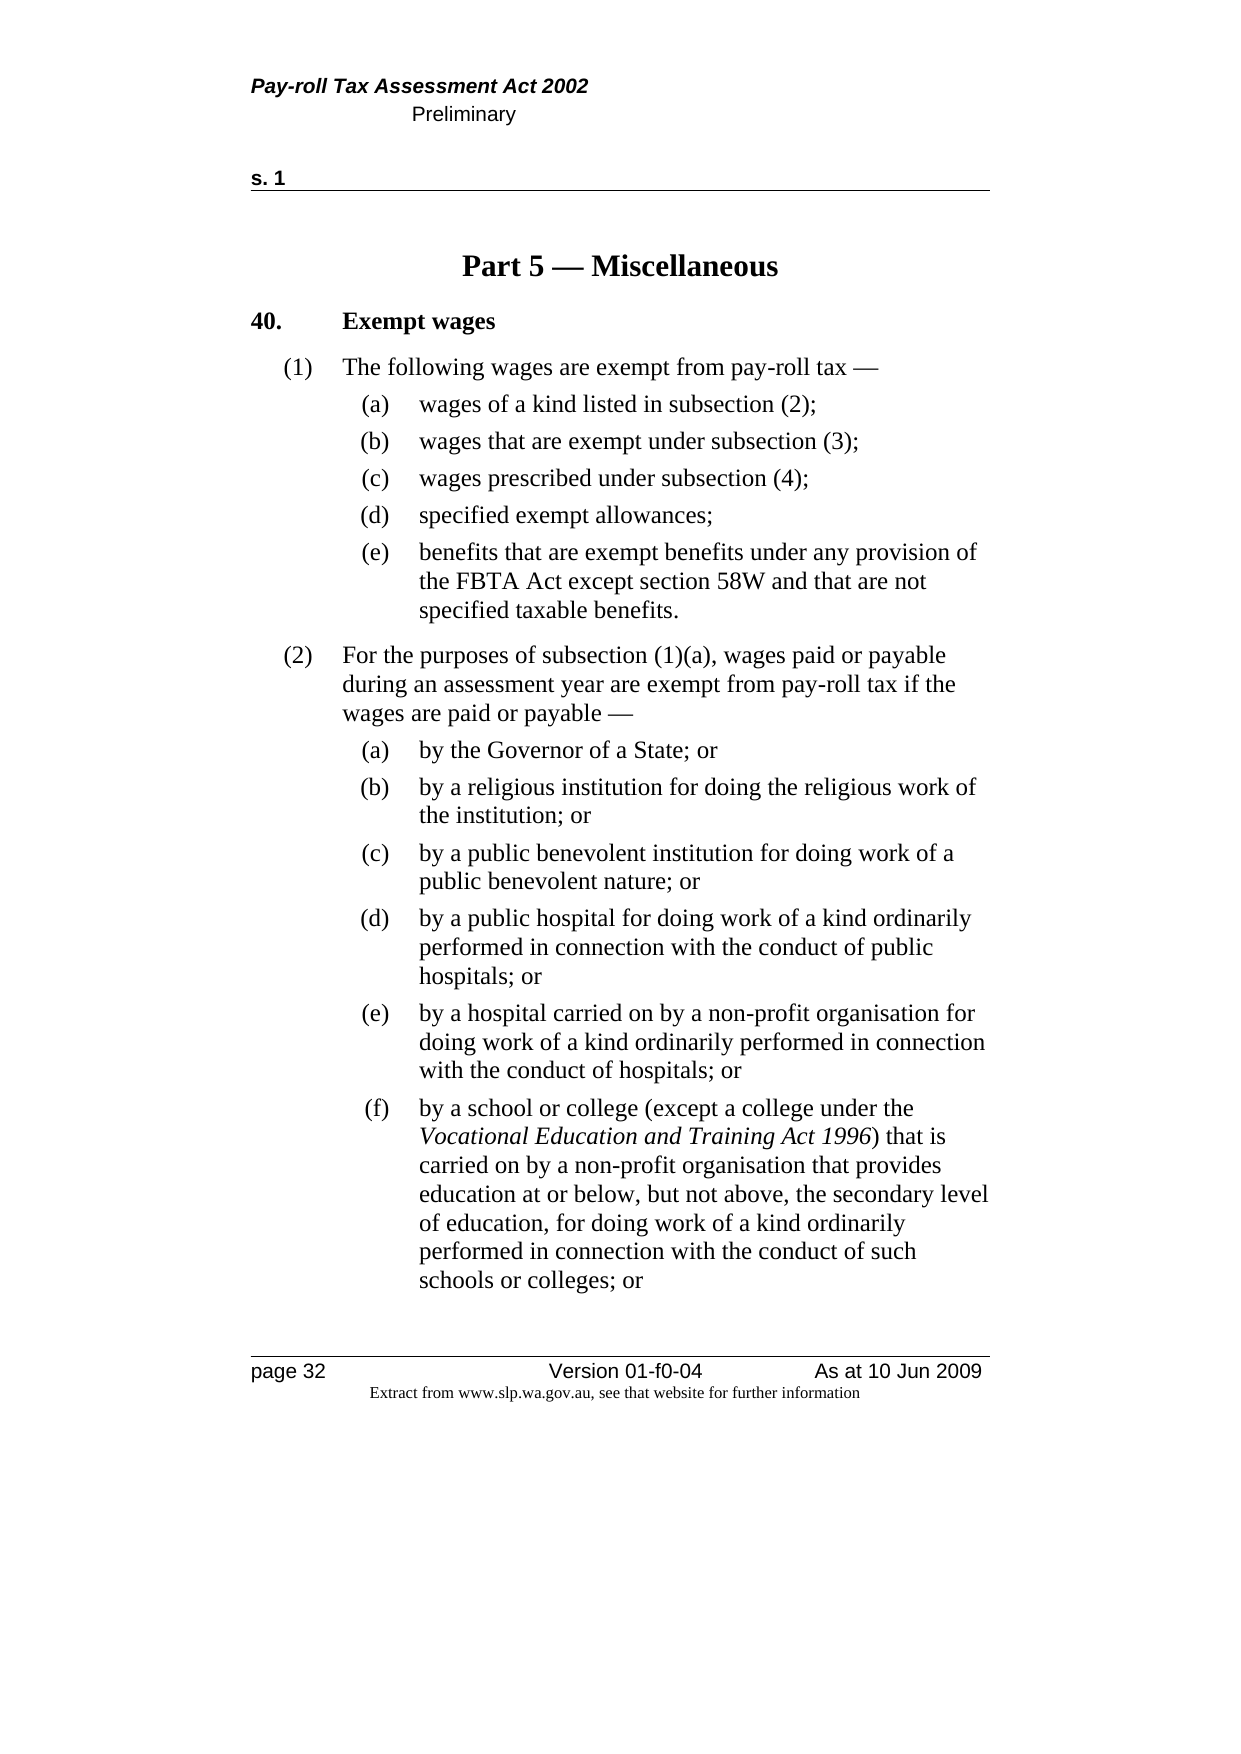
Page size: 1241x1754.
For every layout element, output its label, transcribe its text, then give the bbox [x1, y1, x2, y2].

text (2) For the purposes of subsection (1)(a), wages paid or payable during an assessment year are exempt from pay-roll tax if the wages are paid or payable — [251, 640, 990, 726]
text (c) wages prescribed under subsection (4); [251, 463, 990, 492]
text (e) benefits that are exempt benefits under any provision of the FBTA Act except section 58W and that are not specified taxable benefits. [251, 537, 990, 623]
subtitle 40. Exempt wages [251, 306, 990, 335]
text (d) specified exempt allowances; [251, 500, 990, 529]
text (b) wages that are exempt under subsection (3); [251, 426, 990, 455]
text (a) by the Governor of a State; or [251, 735, 990, 763]
text (c) by a public benevolent institution for doing work of a public benevolent nature; or [251, 838, 990, 895]
text (e) by a hospital carried on by a non-profit organisation for doing work of a kind ordinarily performed in connection with the conduct of hospitals; or [251, 998, 990, 1084]
text (a) wages of a kind listed in subsection (2); [251, 389, 990, 418]
text (b) by a religious institution for doing the religious work of the institution; or [251, 772, 990, 829]
subtitle Part 5 — Miscellaneous [251, 247, 990, 283]
text (f) by a school or college (except a college under the Vocational Education and Training Act 1996) that is carried on by a non-profit organisation that provides education at or below, but not above, the secondary level of education, for doing work of a kind ordinarily performed in connection with the conduct of such schools or colleges; or [251, 1093, 990, 1294]
text (1) The following wages are exempt from pay-roll tax — [251, 352, 990, 381]
text (d) by a public hospital for doing work of a kind ordinarily performed in connection with the conduct of public hospitals; or [251, 903, 990, 990]
